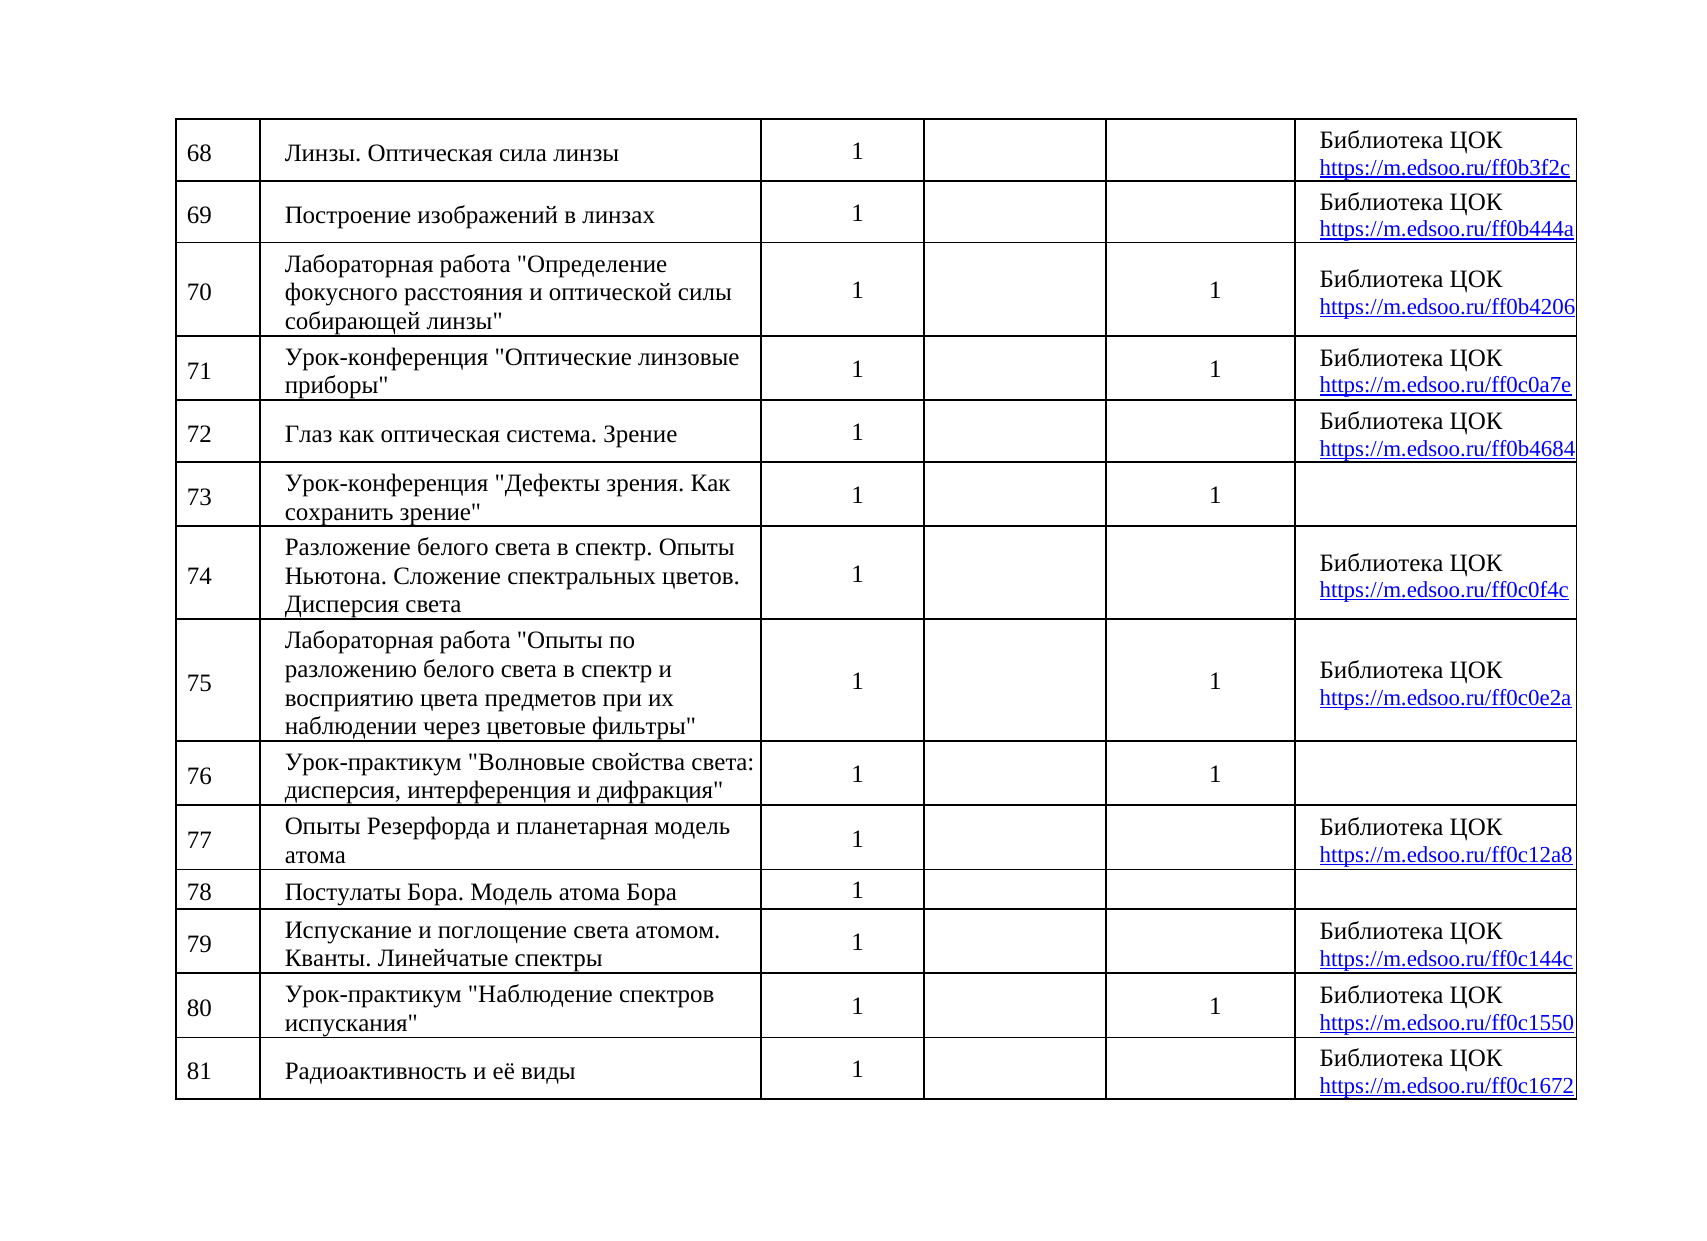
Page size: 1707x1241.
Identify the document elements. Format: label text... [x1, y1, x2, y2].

table_cell Урок-практикум "Наблюдение спектров испускания" [261, 974, 760, 1036]
table_cell 1 [1107, 974, 1294, 1036]
table_cell [925, 742, 1105, 804]
table_cell [1296, 742, 1576, 804]
table_cell Библиотека ЦОК https://m.edsoo.ru/ff0c1672 [1296, 1038, 1576, 1098]
table_cell 81 [177, 1038, 259, 1098]
table_cell 1 [762, 870, 923, 908]
table_cell 1 [1107, 620, 1294, 740]
table_cell Лабораторная работа "Определение фокусного расстояния и оптической силы собирающей линзы" [261, 243, 760, 335]
table_cell Библиотека ЦОК https://m.edsoo.ru/ff0c12a8 [1296, 806, 1576, 869]
table_cell 1 [762, 120, 923, 180]
table_cell 1 [762, 742, 923, 804]
table_cell 75 [177, 620, 259, 740]
table_cell Урок-конференция "Оптические линзовые приборы" [261, 337, 760, 399]
table_cell Опыты Резерфорда и планетарная модель атома [261, 806, 760, 869]
table_cell [925, 1038, 1105, 1098]
table_cell [1107, 910, 1294, 972]
table_cell Библиотека ЦОК https://m.edsoo.ru/ff0b3f2c [1296, 120, 1576, 180]
table_cell [925, 401, 1105, 461]
table_cell 68 [177, 120, 259, 180]
table_cell Библиотека ЦОК https://m.edsoo.ru/ff0c0e2a [1296, 620, 1576, 740]
table_cell Урок-практикум "Волновые свойства света: дисперсия, интерференция и дифракция" [261, 742, 760, 804]
table_cell [1107, 182, 1294, 242]
table_cell [1107, 120, 1294, 180]
table_cell [925, 182, 1105, 242]
table_cell 72 [177, 401, 259, 461]
table_cell [925, 337, 1105, 399]
table_cell [925, 527, 1105, 618]
table_cell 1 [762, 463, 923, 525]
table_cell 1 [1107, 337, 1294, 399]
table_cell 1 [762, 1038, 923, 1098]
table_cell 1 [762, 401, 923, 461]
table_cell [1107, 806, 1294, 869]
table_cell [925, 974, 1105, 1036]
table_cell Библиотека ЦОК https://m.edsoo.ru/ff0b444a [1296, 182, 1576, 242]
table_cell 1 [762, 910, 923, 972]
table_cell [925, 463, 1105, 525]
table_cell 1 [762, 243, 923, 335]
table_cell Постулаты Бора. Модель атома Бора [261, 870, 760, 908]
table_cell 1 [1107, 742, 1294, 804]
table_cell [1107, 870, 1294, 908]
table_cell 74 [177, 527, 259, 618]
table_cell 1 [1107, 243, 1294, 335]
table_cell Линзы. Оптическая сила линзы [261, 120, 760, 180]
table_cell 80 [177, 974, 259, 1036]
table_cell Испускание и поглощение света атомом. Кванты. Линейчатые спектры [261, 910, 760, 972]
table_cell Урок-конференция "Дефекты зрения. Как сохранить зрение" [261, 463, 760, 525]
table_cell 77 [177, 806, 259, 869]
table_cell [925, 910, 1105, 972]
table_cell Библиотека ЦОК https://m.edsoo.ru/ff0b4206 [1296, 243, 1576, 335]
table_cell [1296, 870, 1576, 908]
table_cell 1 [762, 974, 923, 1036]
table_cell Лабораторная работа "Опыты по разложению белого света в спектр и восприятию цвета предметов при их наблюдении через цветовые фильтры" [261, 620, 760, 740]
table_cell 73 [177, 463, 259, 525]
table_cell 1 [762, 806, 923, 869]
table_cell [925, 870, 1105, 908]
table_cell Библиотека ЦОК https://m.edsoo.ru/ff0c0f4c [1296, 527, 1576, 618]
table_cell 1 [1107, 463, 1294, 525]
table_cell [1296, 463, 1576, 525]
table_cell [925, 243, 1105, 335]
table_cell [925, 620, 1105, 740]
table_cell 1 [762, 527, 923, 618]
table_cell Построение изображений в линзах [261, 182, 760, 242]
table_cell [1107, 1038, 1294, 1098]
table_cell 71 [177, 337, 259, 399]
table_cell 69 [177, 182, 259, 242]
table_cell Библиотека ЦОК https://m.edsoo.ru/ff0b4684 [1296, 401, 1576, 461]
table_cell 1 [762, 620, 923, 740]
table_cell Радиоактивность и её виды [261, 1038, 760, 1098]
table_cell 79 [177, 910, 259, 972]
table_cell [1107, 527, 1294, 618]
table_cell Библиотека ЦОК https://m.edsoo.ru/ff0c144c [1296, 910, 1576, 972]
table_cell Библиотека ЦОК https://m.edsoo.ru/ff0c1550 [1296, 974, 1576, 1036]
table_cell Библиотека ЦОК https://m.edsoo.ru/ff0c0a7e [1296, 337, 1576, 399]
table_cell Глаз как оптическая система. Зрение [261, 401, 760, 461]
table_cell 1 [762, 337, 923, 399]
table_cell [1107, 401, 1294, 461]
table_cell [925, 806, 1105, 869]
table_cell 70 [177, 243, 259, 335]
table_cell 76 [177, 742, 259, 804]
table_cell [925, 120, 1105, 180]
table_cell 78 [177, 870, 259, 908]
table_cell 1 [762, 182, 923, 242]
table_cell Разложение белого света в спектр. Опыты Ньютона. Сложение спектральных цветов. Дисперсия света [261, 527, 760, 618]
